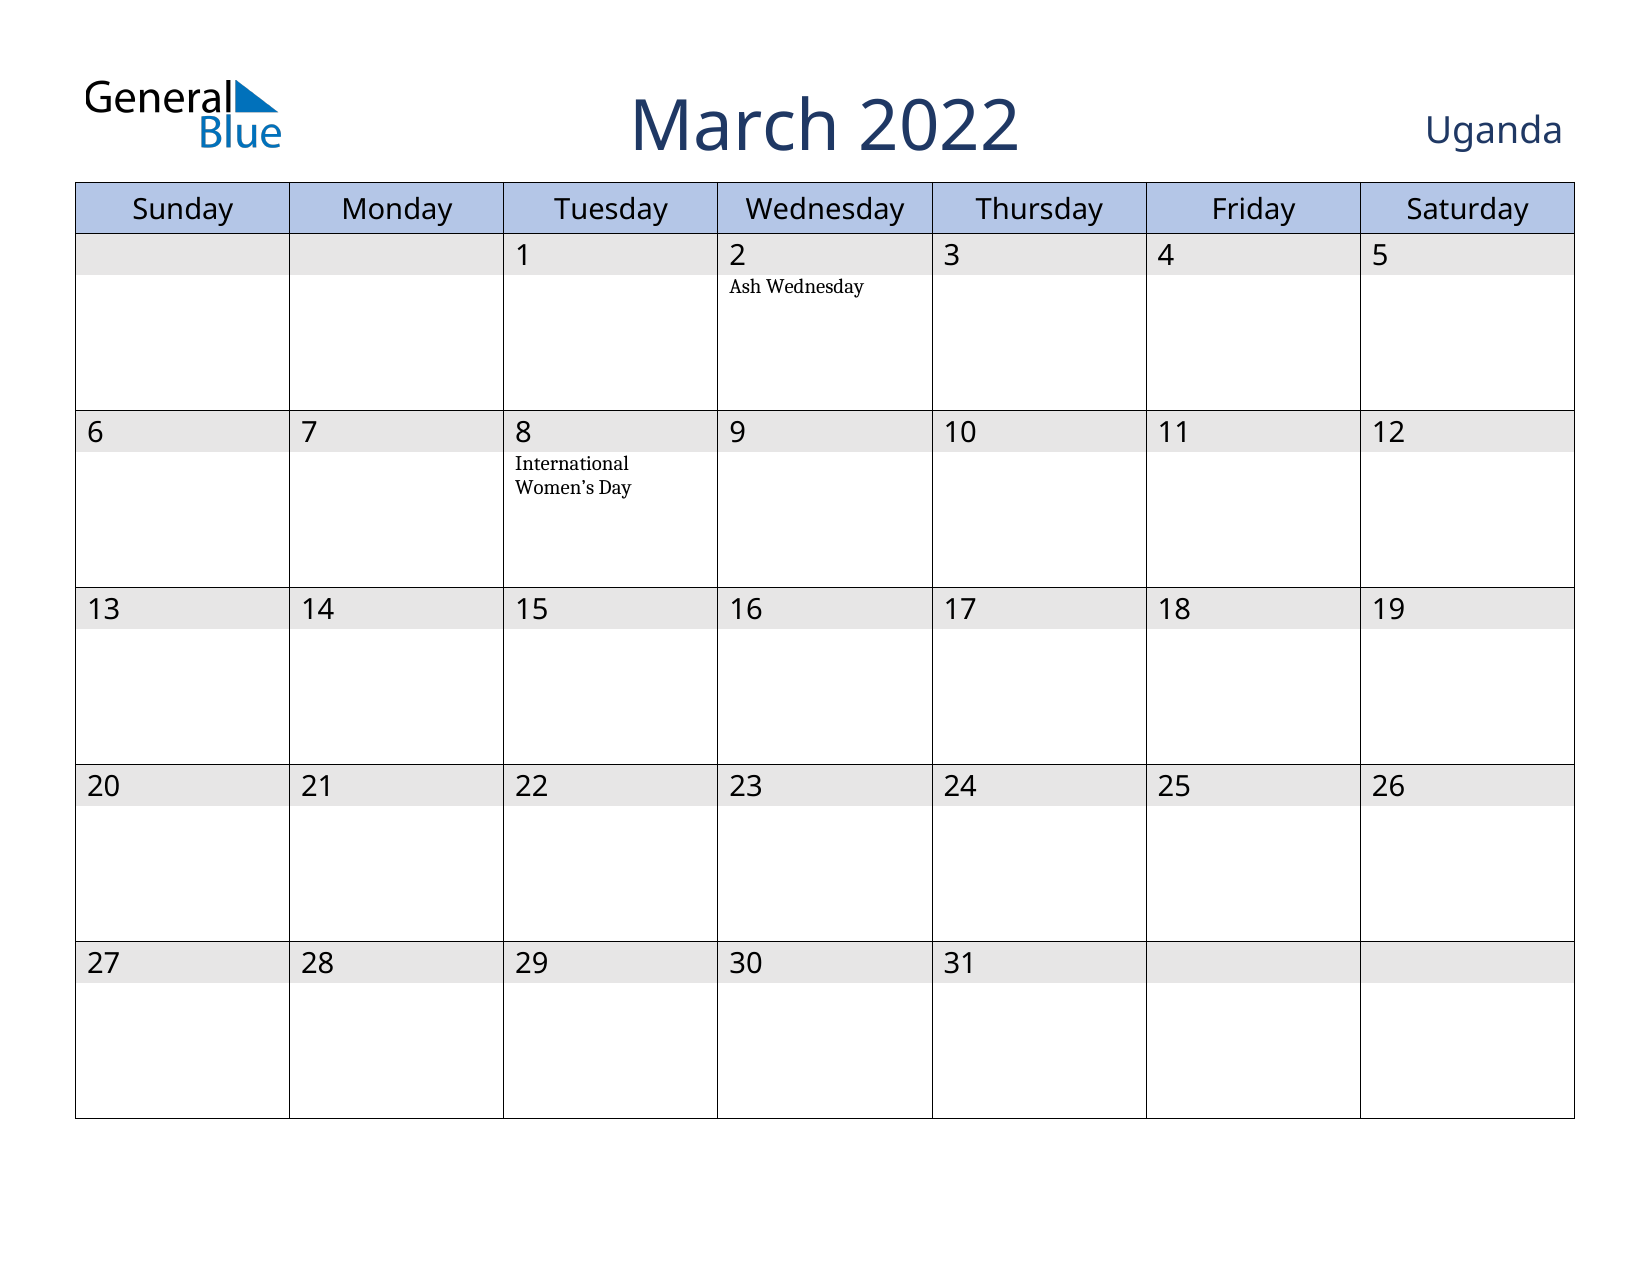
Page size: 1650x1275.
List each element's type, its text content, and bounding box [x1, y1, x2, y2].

table_cell [504, 983, 717, 1118]
table_cell [933, 452, 1146, 587]
table_cell [1147, 452, 1360, 587]
table_cell [290, 806, 503, 941]
table_cell [504, 806, 717, 941]
table_cell [1147, 275, 1360, 410]
table_cell [76, 629, 289, 764]
table_cell 22 [504, 765, 717, 806]
table_cell Sunday [76, 183, 289, 233]
table_cell 25 [1147, 765, 1360, 806]
table_cell 15 [504, 588, 717, 629]
table_cell 2 [718, 234, 932, 275]
table_cell 31 [933, 942, 1146, 983]
table_cell [290, 452, 503, 587]
table_cell [290, 629, 503, 764]
table_cell [1361, 275, 1574, 410]
table_cell 3 [933, 234, 1146, 275]
table_cell 14 [290, 588, 503, 629]
table_cell [76, 806, 289, 941]
table_cell [76, 983, 289, 1118]
table_cell [290, 234, 503, 275]
table_cell Friday [1147, 183, 1360, 233]
table_cell [1361, 806, 1574, 941]
table_cell [1147, 983, 1360, 1118]
table_cell [1147, 806, 1360, 941]
table_header Uganda [1146, 75, 1574, 182]
table_cell 26 [1361, 765, 1574, 806]
table_cell Saturday [1361, 183, 1574, 233]
table_cell [504, 275, 717, 410]
table_cell [76, 275, 289, 410]
table_cell 23 [718, 765, 932, 806]
table_cell [1361, 983, 1574, 1118]
table_cell International Women’s Day [504, 452, 717, 587]
table_cell [933, 806, 1146, 941]
table_cell Monday [290, 183, 503, 233]
table_cell 24 [933, 765, 1146, 806]
table_cell 30 [718, 942, 932, 983]
table_cell 19 [1361, 588, 1574, 629]
table_cell 9 [718, 411, 932, 452]
table_cell 18 [1147, 588, 1360, 629]
table_cell 16 [718, 588, 932, 629]
table_cell [933, 275, 1146, 410]
table_cell [718, 983, 932, 1118]
table_cell [1147, 629, 1360, 764]
table_cell 11 [1147, 411, 1360, 452]
table_cell 17 [933, 588, 1146, 629]
table_cell 8 [504, 411, 717, 452]
table_cell 29 [504, 942, 717, 983]
table_cell Ash Wednesday [718, 275, 932, 410]
table_cell 28 [290, 942, 503, 983]
table_cell Tuesday [504, 183, 717, 233]
table_cell 20 [76, 765, 289, 806]
table_cell 13 [76, 588, 289, 629]
table_cell [718, 452, 932, 587]
table_cell [76, 452, 289, 587]
table_cell [933, 629, 1146, 764]
table_cell [290, 983, 503, 1118]
table_header [76, 75, 503, 182]
table_cell 27 [76, 942, 289, 983]
table_cell [718, 806, 932, 941]
table_cell 7 [290, 411, 503, 452]
table_header March 2022 [504, 75, 1146, 182]
table_cell Wednesday [718, 183, 932, 233]
table_cell [76, 234, 289, 275]
table_cell 10 [933, 411, 1146, 452]
table_cell Thursday [933, 183, 1146, 233]
table_cell [933, 983, 1146, 1118]
table_cell [1361, 942, 1574, 983]
table_cell 4 [1147, 234, 1360, 275]
table_cell 6 [76, 411, 289, 452]
table_cell [504, 629, 717, 764]
table_cell [290, 275, 503, 410]
picture [86, 80, 281, 148]
table_cell 5 [1361, 234, 1574, 275]
table_cell 1 [504, 234, 717, 275]
table_cell 21 [290, 765, 503, 806]
table_cell [1361, 629, 1574, 764]
table_cell [718, 629, 932, 764]
table_cell [1361, 452, 1574, 587]
table_cell [1147, 942, 1360, 983]
table_cell 12 [1361, 411, 1574, 452]
